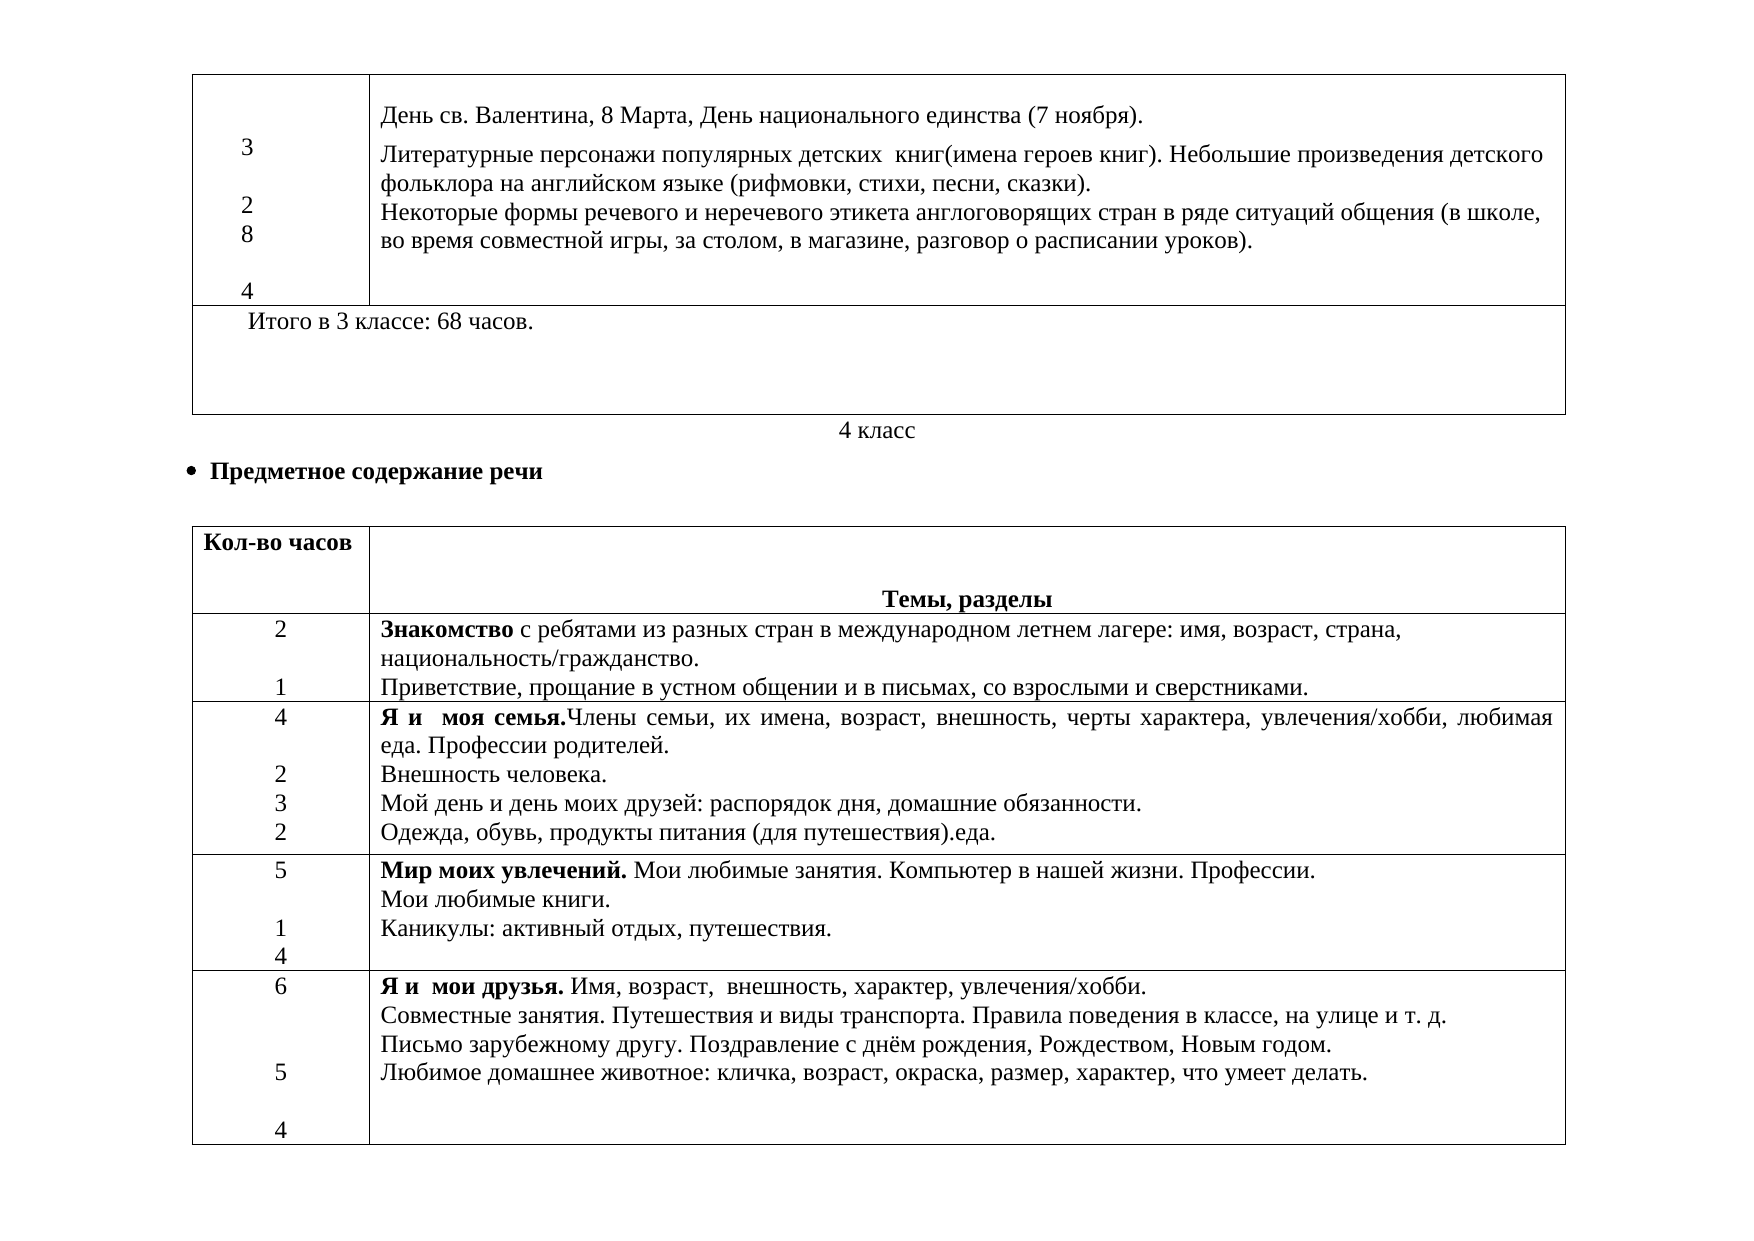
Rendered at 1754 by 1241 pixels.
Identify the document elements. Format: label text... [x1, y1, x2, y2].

table_cell Я и мои друзья. Имя, возраст, внешность, характер, увлечения/хобби. Совместные занятия. Путешествия и виды транспорта. Правила поведения в классе, на улице и т. д. Письмо зарубежному другу. Поздравление с днём рождения, Рождеством, Новым годом. Любимое домашнее животное: кличка, возраст, окраска, размер, характер, что умеет делать. [370, 971, 1565, 1144]
list Предметное содержание речи [187, 456, 1636, 485]
table_cell Знакомство с ребятами из разных стран в международном летнем лагере: имя, возраст, страна, национальность/гражданство. Приветствие, прощание в устном общении и в письмах, со взрослыми и сверстниками. [370, 614, 1565, 701]
table_cell Мир моих увлечений. Мои любимые занятия. Компьютер в нашей жизни. Профессии. Мои любимые книги. Каникулы: активный отдых, путешествия. [370, 855, 1565, 970]
table_cell 6 5 4 [193, 971, 369, 1144]
table_cell 2 1 [193, 614, 369, 701]
table_cell 5 1 4 [193, 855, 369, 970]
table_cell 4 2 3 2 [193, 702, 369, 854]
table_header Кол-во часов [193, 527, 369, 613]
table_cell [370, 75, 1565, 305]
table_cell Я и моя семья.Члены семьи, их имена, возраст, внешность, черты характера, увлечения/хобби, любимая еда. Профессии родителей. Внешность человека. Мой день и день моих друзей: распорядок дня, домашние обязанности. Одежда, обувь, продукты питания (для путешествия).еда. [370, 702, 1565, 854]
table_cell Итого в 3 классе: 68 часов. [193, 306, 1565, 414]
table_header Темы, разделы [370, 527, 1565, 613]
text 4 класс [118, 415, 1636, 443]
table_cell 5 4 3 2 8 4 [193, 75, 369, 305]
